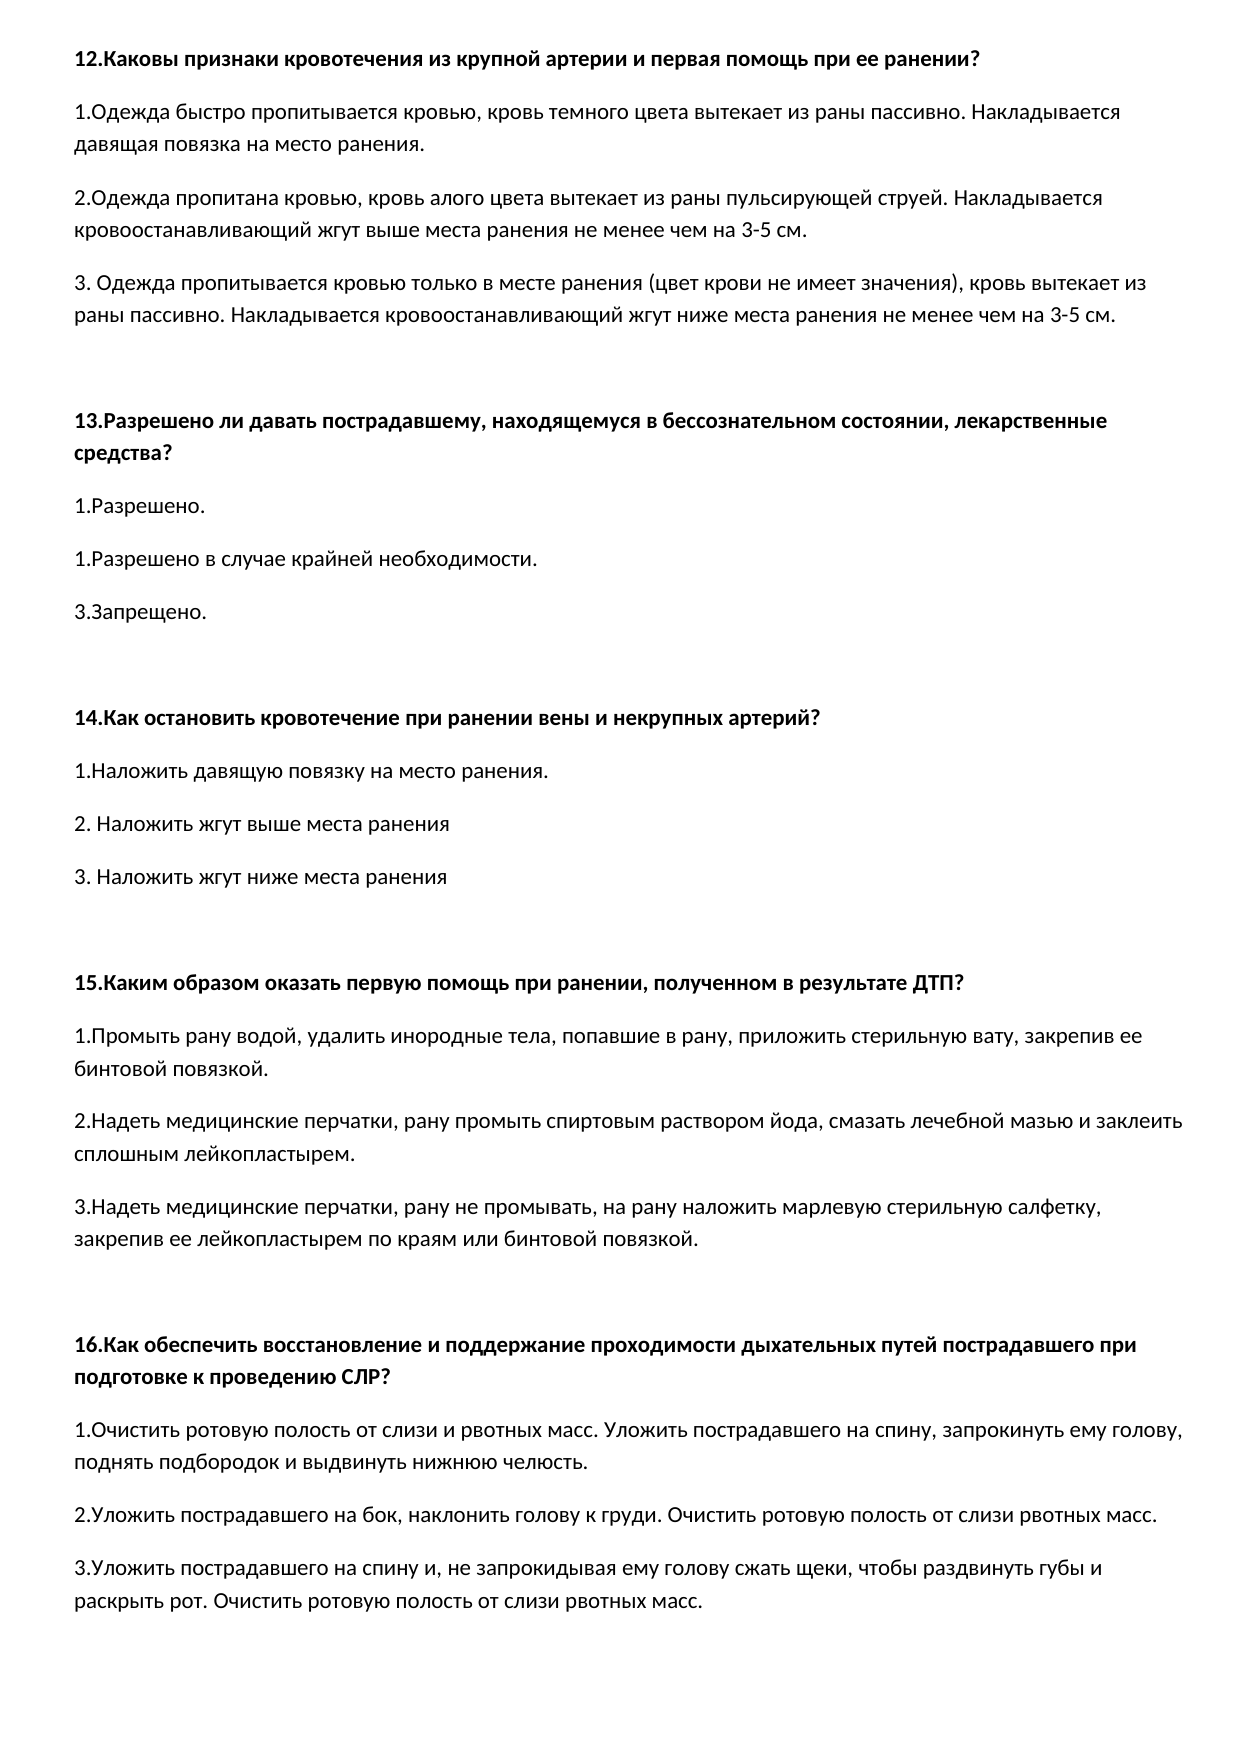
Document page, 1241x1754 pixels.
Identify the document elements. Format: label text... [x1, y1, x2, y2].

text 1.Разрешено. [74, 491, 1196, 519]
text 1.Разрешено в случае крайней необходимости. [74, 544, 1196, 572]
text 3.Надеть медицинские перчатки, рану не промывать, на рану наложить марлевую стерильную салфетку, закрепив ее лейкопластырем по краям или бинтовой повязкой. [74, 1192, 1196, 1252]
text 2.Уложить пострадавшего на бок, наклонить голову к груди. Очистить ротовую полость от слизи рвотных масс. [74, 1501, 1196, 1528]
text 2. Наложить жгут выше места ранения [74, 809, 1196, 837]
text 1.Одежда быстро пропитывается кровью, кровь темного цвета вытекает из раны пассивно. Накладывается давящая повязка на место ранения. [74, 97, 1196, 158]
text 3.Уложить пострадавшего на спину и, не запрокидывая ему голову сжать щеки, чтобы раздвинуть губы и раскрыть рот. Очистить ротовую полость от слизи рвотных масс. [74, 1553, 1196, 1614]
text 2.Надеть медицинские перчатки, рану промыть спиртовым раствором йода, смазать лечебной мазью и заклеить сплошным лейкопластырем. [74, 1107, 1196, 1167]
text 15.Каким образом оказать первую помощь при ранении, полученном в результате ДТП? [74, 968, 1196, 996]
text 16.Как обеспечить восстановление и поддержание проходимости дыхательных путей пострадавшего при подготовке к проведению СЛР? [74, 1330, 1196, 1390]
text 1.Очистить ротовую полость от слизи и рвотных масс. Уложить пострадавшего на спину, запрокинуть ему голову, поднять подбородок и выдвинуть нижнюю челюсть. [74, 1415, 1196, 1476]
text 13.Разрешено ли давать пострадавшему, находящемуся в бессознательном состоянии, лекарственные средства? [74, 406, 1196, 466]
text 1.Наложить давящую повязку на место ранения. [74, 756, 1196, 784]
text 1.Промыть рану водой, удалить инородные тела, попавшие в рану, приложить стерильную вату, закрепив ее бинтовой повязкой. [74, 1021, 1196, 1082]
text 2.Одежда пропитана кровью, кровь алого цвета вытекает из раны пульсирующей струей. Накладывается кровоостанавливающий жгут выше места ранения не менее чем на 3-5 см. [74, 183, 1196, 243]
text 3. Наложить жгут ниже места ранения [74, 862, 1196, 890]
text 3.Запрещено. [74, 597, 1196, 625]
text 3. Одежда пропитывается кровью только в месте ранения (цвет крови не имеет значения), кровь вытекает из раны пассивно. Накладывается кровоостанавливающий жгут ниже места ранения не менее чем на 3-5 см. [74, 268, 1196, 328]
text 12.Каковы признаки кровотечения из крупной артерии и первая помощь при ее ранении? [74, 44, 1196, 72]
text 14.Как остановить кровотечение при ранении вены и некрупных артерий? [74, 703, 1196, 731]
